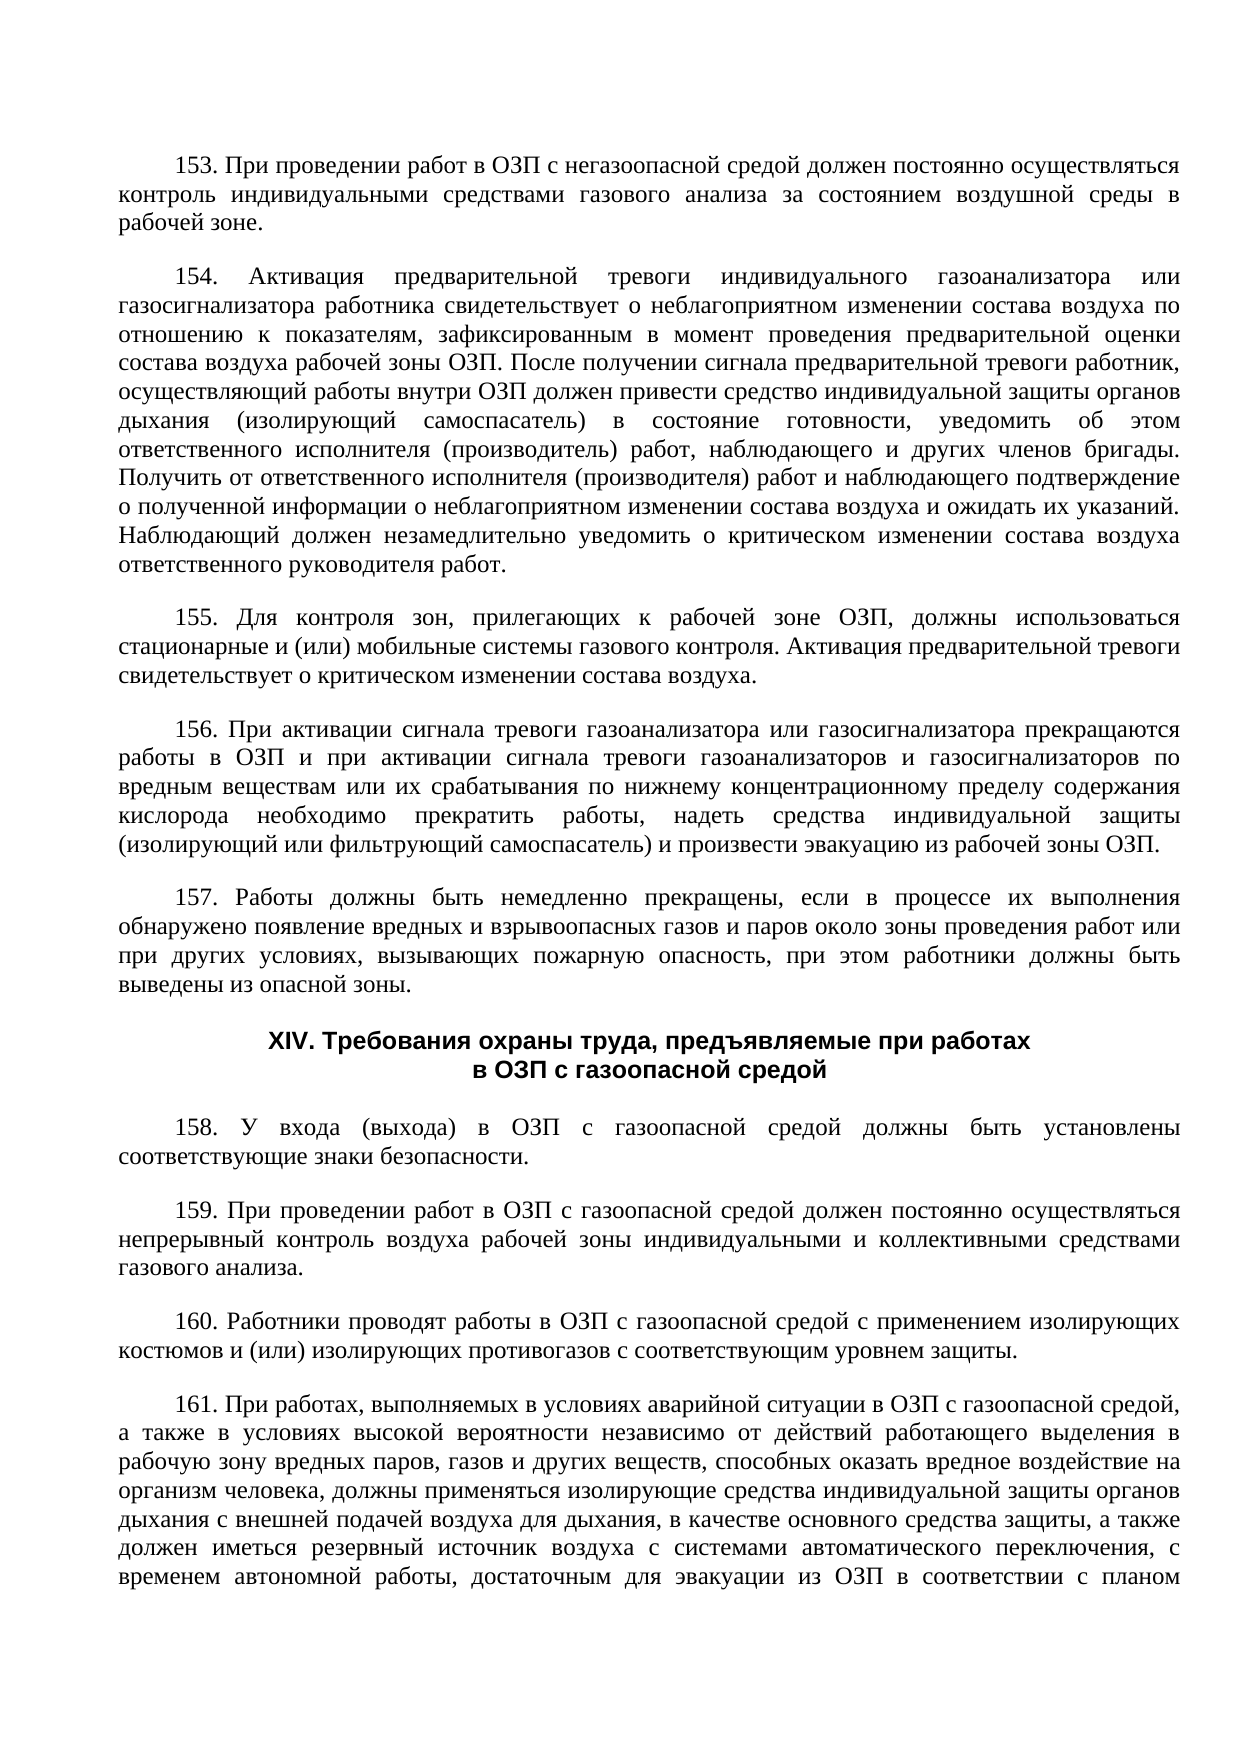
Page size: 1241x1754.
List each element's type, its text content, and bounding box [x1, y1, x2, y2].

text 160. Работники проводят работы в ОЗП с газоопасной средой с применением изолирующих костюмов и (или) изолирующих противогазов с соответствующим уровнем защиты. [118, 1306, 1181, 1364]
text 155. Для контроля зон, прилегающих к рабочей зоне ОЗП, должны использоваться стационарные и (или) мобильные системы газового контроля. Активация предварительной тревоги свидетельствует о критическом изменении состава воздуха. [118, 602, 1181, 689]
text 158. У входа (выхода) в ОЗП с газоопасной средой должны быть установлены соответствующие знаки безопасности. [118, 1112, 1181, 1170]
text 157. Работы должны быть немедленно прекращены, если в процессе их выполнения обнаружено появление вредных и взрывоопасных газов и паров около зоны проведения работ или при других условиях, вызывающих пожарную опасность, при этом работники должны быть выведены из опасной зоны. [118, 882, 1181, 997]
title в ОЗП с газоопасной средой [118, 1055, 1181, 1084]
text 154. Активация предварительной тревоги индивидуального газоанализатора или газосигнализатора работника свидетельствует о неблагоприятном изменении состава воздуха по отношению к показателям, зафиксированным в момент проведения предварительной оценки состава воздуха рабочей зоны ОЗП. После получении сигнала предварительной тревоги работник, осуществляющий работы внутри ОЗП должен привести средство индивидуальной защиты органов дыхания (изолирующий самоспасатель) в состояние готовности, уведомить об этом ответственного исполнителя (производитель) работ, наблюдающего и других членов бригады. Получить от ответственного исполнителя (производителя) работ и наблюдающего подтверждение о полученной информации о неблагоприятном изменении состава воздуха и ожидать их указаний. Наблюдающий должен незамедлительно уведомить о критическом изменении состава воздуха ответственного руководителя работ. [118, 261, 1181, 577]
text 159. При проведении работ в ОЗП с газоопасной средой должен постоянно осуществляться непрерывный контроль воздуха рабочей зоны индивидуальными и коллективными средствами газового анализа. [118, 1195, 1181, 1281]
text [118, 1389, 1181, 1590]
text 153. При проведении работ в ОЗП с негазоопасной средой должен постоянно осуществляться контроль индивидуальными средствами газового анализа за состоянием воздушной среды в рабочей зоне. [118, 150, 1181, 236]
text 156. При активации сигнала тревоги газоанализатора или газосигнализатора прекращаются работы в ОЗП и при активации сигнала тревоги газоанализаторов и газосигнализаторов по вредным веществам или их срабатывания по нижнему концентрационному пределу содержания кислорода необходимо прекратить работы, надеть средства индивидуальной защиты (изолирующий или фильтрующий самоспасатель) и произвести эвакуацию из рабочей зоны ОЗП. [118, 714, 1181, 857]
title XIV. Требования охраны труда, предъявляемые при работах [118, 1026, 1181, 1055]
